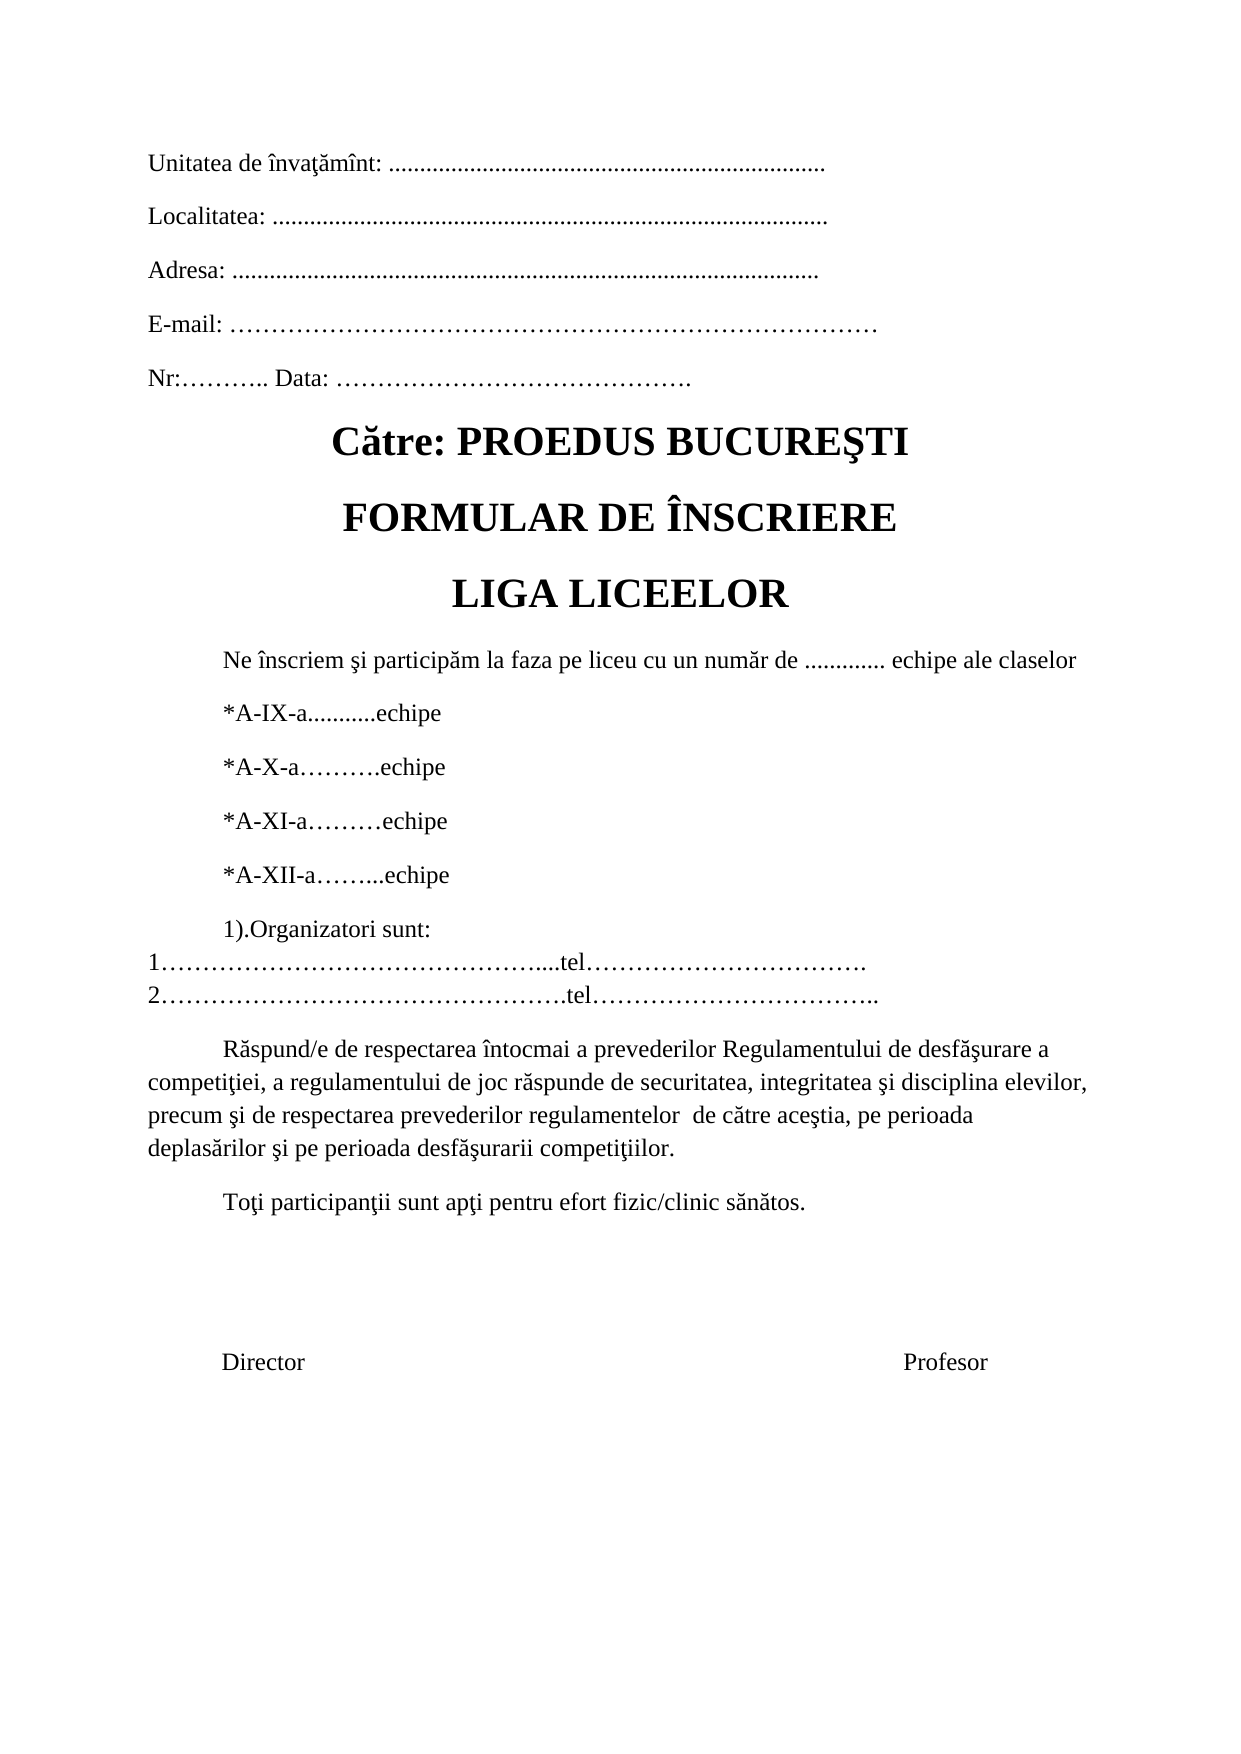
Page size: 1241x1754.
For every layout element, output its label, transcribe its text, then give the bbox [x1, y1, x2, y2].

text Răspund/e de respectarea întocmai a prevederilor Regulamentului de desfăşurare a competiţiei, a regulamentului de joc răspunde de securitatea, integritatea şi disciplina elevilor, precum şi de respectarea prevederilor regulamentelor de către aceştia, pe perioada deplasărilor şi pe perioada desfăşurarii competiţiilor. [148, 1034, 1093, 1162]
text 1).Organizatori sunt: 1………………………………………....tel……………………………. 2………………………………………….tel…………………………….. [148, 914, 1093, 1009]
text Toţi participanţii sunt apţi pentru efort fizic/clinic sănătos. [148, 1187, 1093, 1216]
text Director Profesor [148, 1347, 1093, 1375]
text Localitatea: ......................................................................................... [148, 201, 1093, 230]
text *A-XI-a………echipe [148, 806, 1093, 835]
text *A-XII-a……...echipe [148, 860, 1093, 889]
text Ne înscriem şi participăm la faza pe liceu cu un număr de ............. echipe ale claselor [148, 645, 1093, 673]
text *A-IX-a...........echipe [148, 698, 1093, 727]
text FORMULAR DE ÎNSCRIERE [148, 493, 1093, 541]
text LIGA LICEELOR [148, 569, 1093, 617]
text *A-X-a……….echipe [148, 752, 1093, 781]
text Unitatea de învaţămînt: ...................................................................... [148, 148, 1093, 176]
text E-mail: …………………………………………………………………… [148, 309, 1093, 338]
text Nr:……….. Data: ……………………………………. [148, 363, 1093, 392]
text Adresa: .............................................................................................. [148, 255, 1093, 284]
text Către: PROEDUS BUCUREŞTI [148, 417, 1093, 465]
